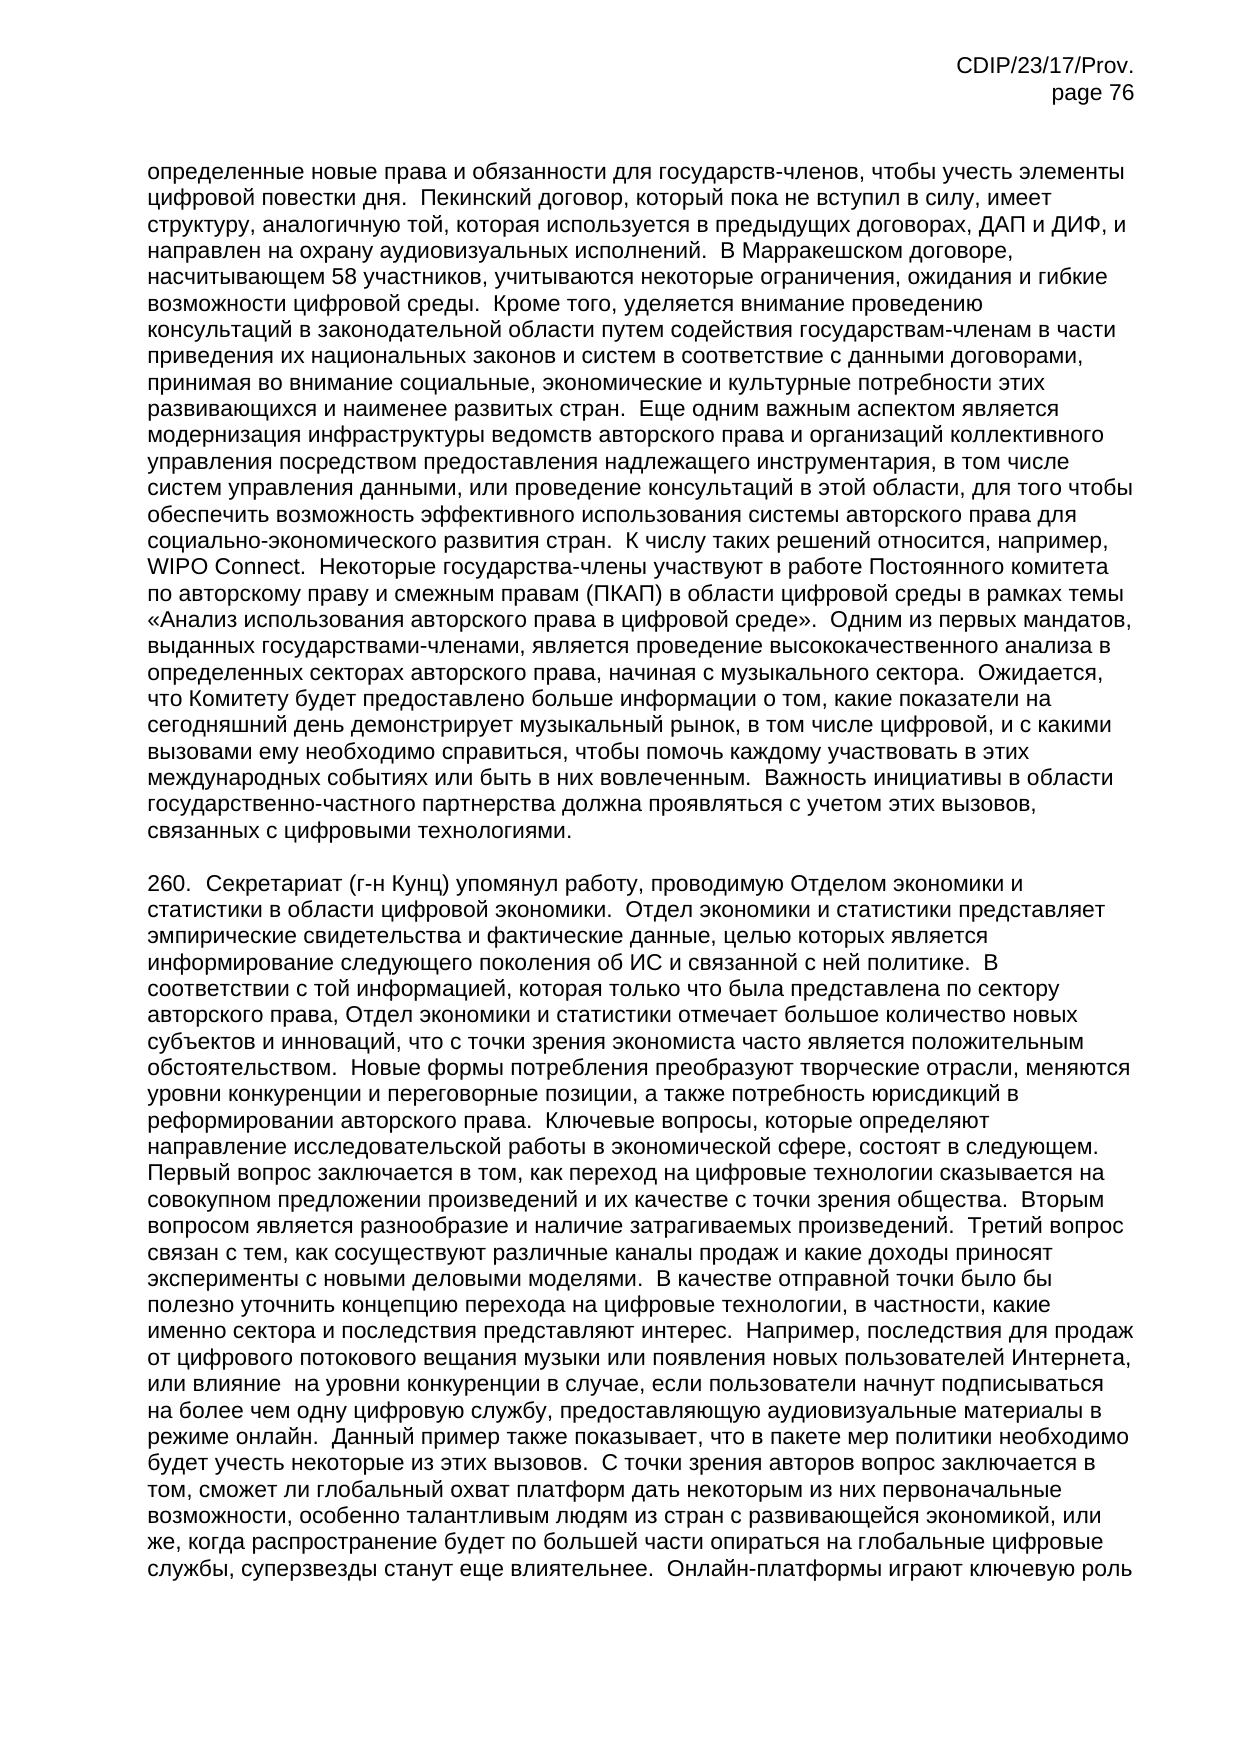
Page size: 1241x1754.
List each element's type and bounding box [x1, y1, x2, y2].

list [147, 869, 1134, 1581]
list [147, 158, 1134, 843]
